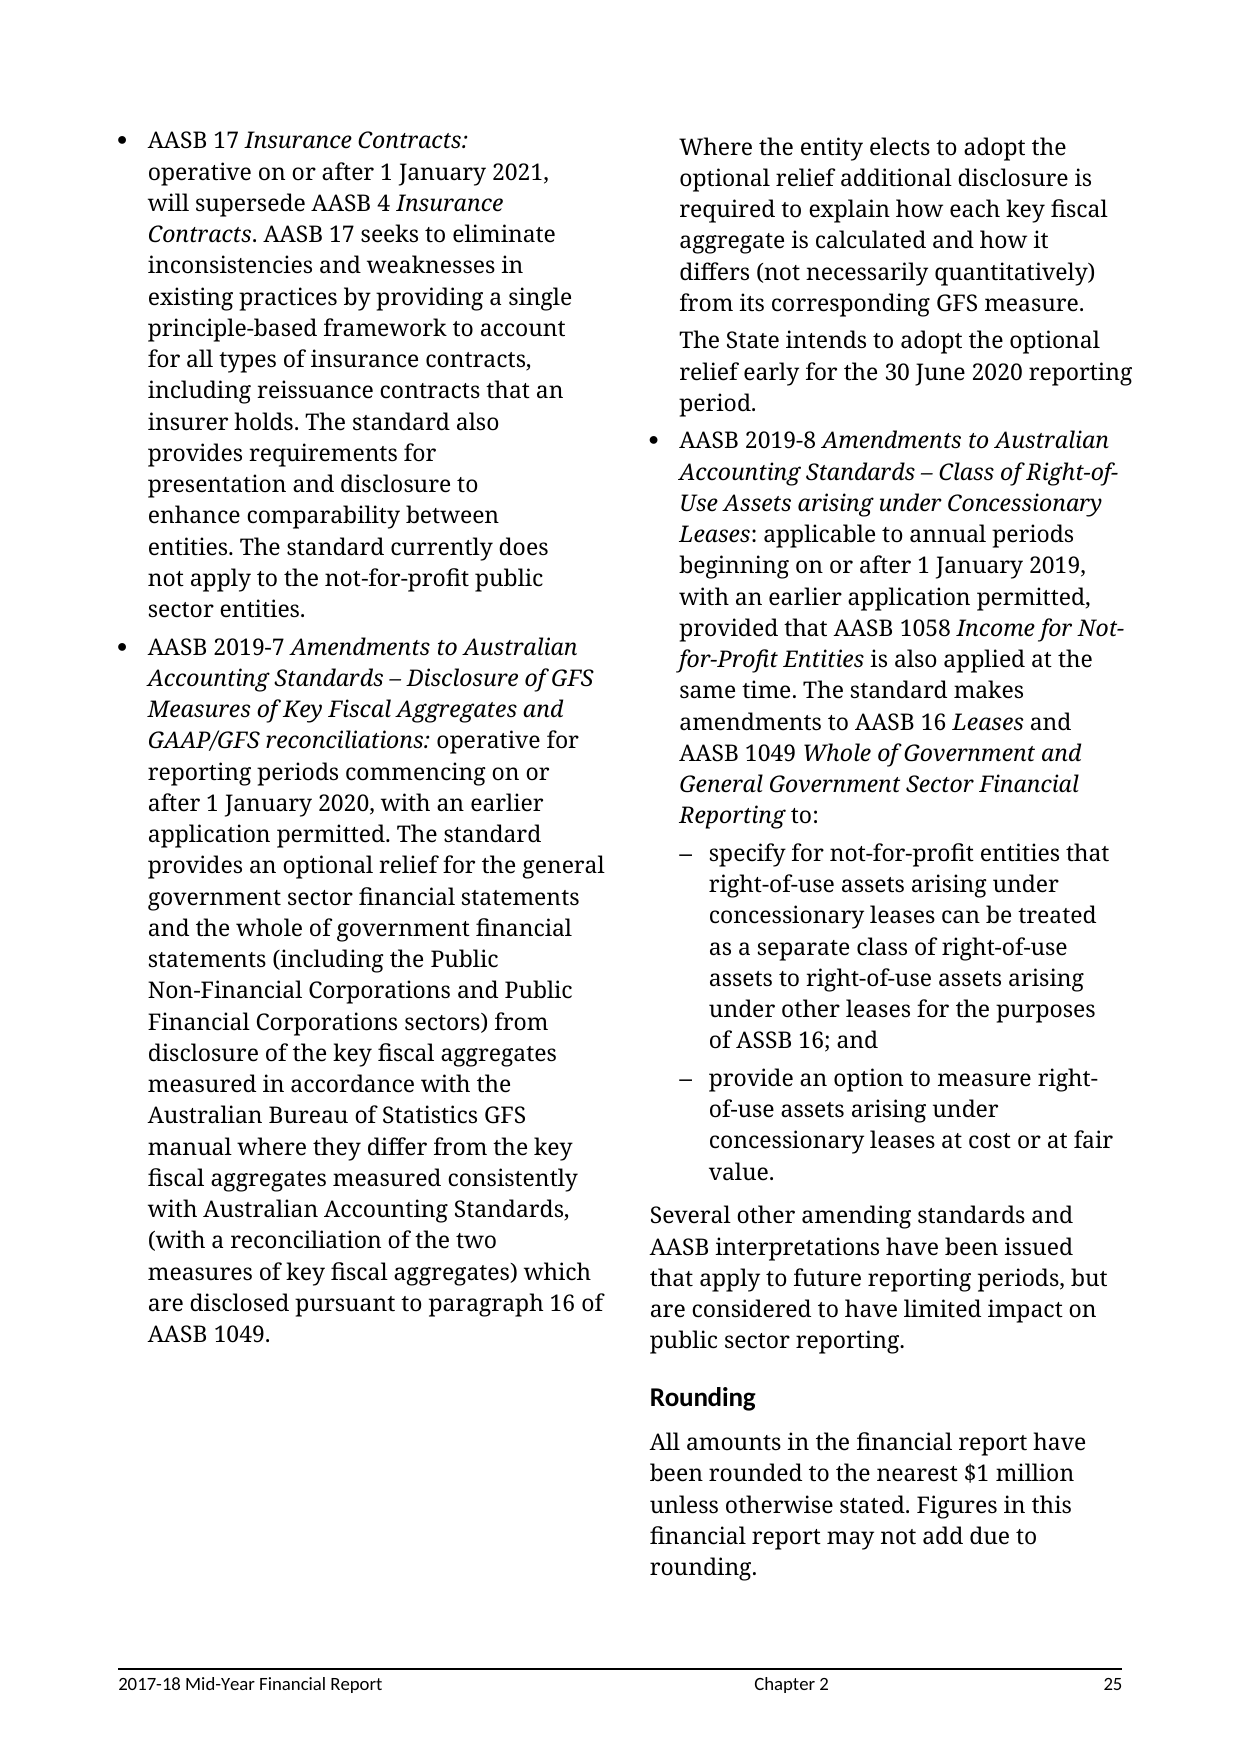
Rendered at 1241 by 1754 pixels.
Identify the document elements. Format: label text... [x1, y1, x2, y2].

list AASB 17 Insurance Contracts: operative on or after 1 January 2021, will supersede AASB 4 Insurance Contracts. AASB 17 seeks to eliminate inconsistencies and weaknesses in existing practices by providing a single principle-based framework to account for all types of insurance contracts, including reissuance contracts that an insurer holds. The standard also provides requirements for presentation and disclosure to enhance comparability between entities. The standard currently does not apply to the not-for-profit public sector entities. [118, 124, 576, 624]
subtitle Rounding [649, 1381, 1122, 1413]
list specify for not-for-profit entities that right-of-use assets arising under concessionary leases can be treated as a separate class of right-of-use assets to right-of-use assets arising under other leases for the purposes of ASSB 16; and [679, 837, 1122, 1056]
text Several other amending standards and AASB interpretations have been issued that apply to future reporting periods, but are considered to have limited impact on public sector reporting. [649, 1199, 1122, 1356]
list AASB 2019-8 Amendments to Australian Accounting Standards – Class of Right-of-Use Assets arising under Concessionary Leases: applicable to annual periods beginning on or after 1 January 2019, with an earlier application permitted, provided that AASB 1058 Income for Not-for-Profit Entities is also applied at the same time. The standard makes amendments to AASB 16 Leases and AASB 1049 Whole of Government and General Government Sector Financial Reporting to: [649, 424, 1137, 831]
list The State intends to adopt the optional relief early for the 30 June 2020 reporting period. [679, 324, 1137, 418]
list provide an option to measure right-of-use assets arising under concessionary leases at cost or at fair value. [679, 1062, 1122, 1187]
list Where the entity elects to adopt the optional relief additional disclosure is required to explain how each key fiscal aggregate is calculated and how it differs (not necessarily quantitatively) from its corresponding GFS measure. [679, 131, 1122, 318]
text All amounts in the financial report have been rounded to the nearest $1 million unless otherwise stated. Figures in this financial report may not add due to rounding. [649, 1426, 1122, 1582]
list AASB 2019-7 Amendments to Australian Accounting Standards – Disclosure of GFS Measures of Key Fiscal Aggregates and GAAP/GFS reconciliations: operative for reporting periods commencing on or after 1 January 2020, with an earlier application permitted. The standard provides an optional relief for the general government sector financial statements and the whole of government financial statements (including the Public Non-Financial Corporations and Public Financial Corporations sectors) from disclosure of the key fiscal aggregates measured in accordance with the Australian Bureau of Statistics GFS manual where they differ from the key fiscal aggregates measured consistently with Australian Accounting Standards, (with a reconciliation of the two measures of key fiscal aggregates) which are disclosed pursuant to paragraph 16 of AASB 1049. [118, 631, 605, 1349]
